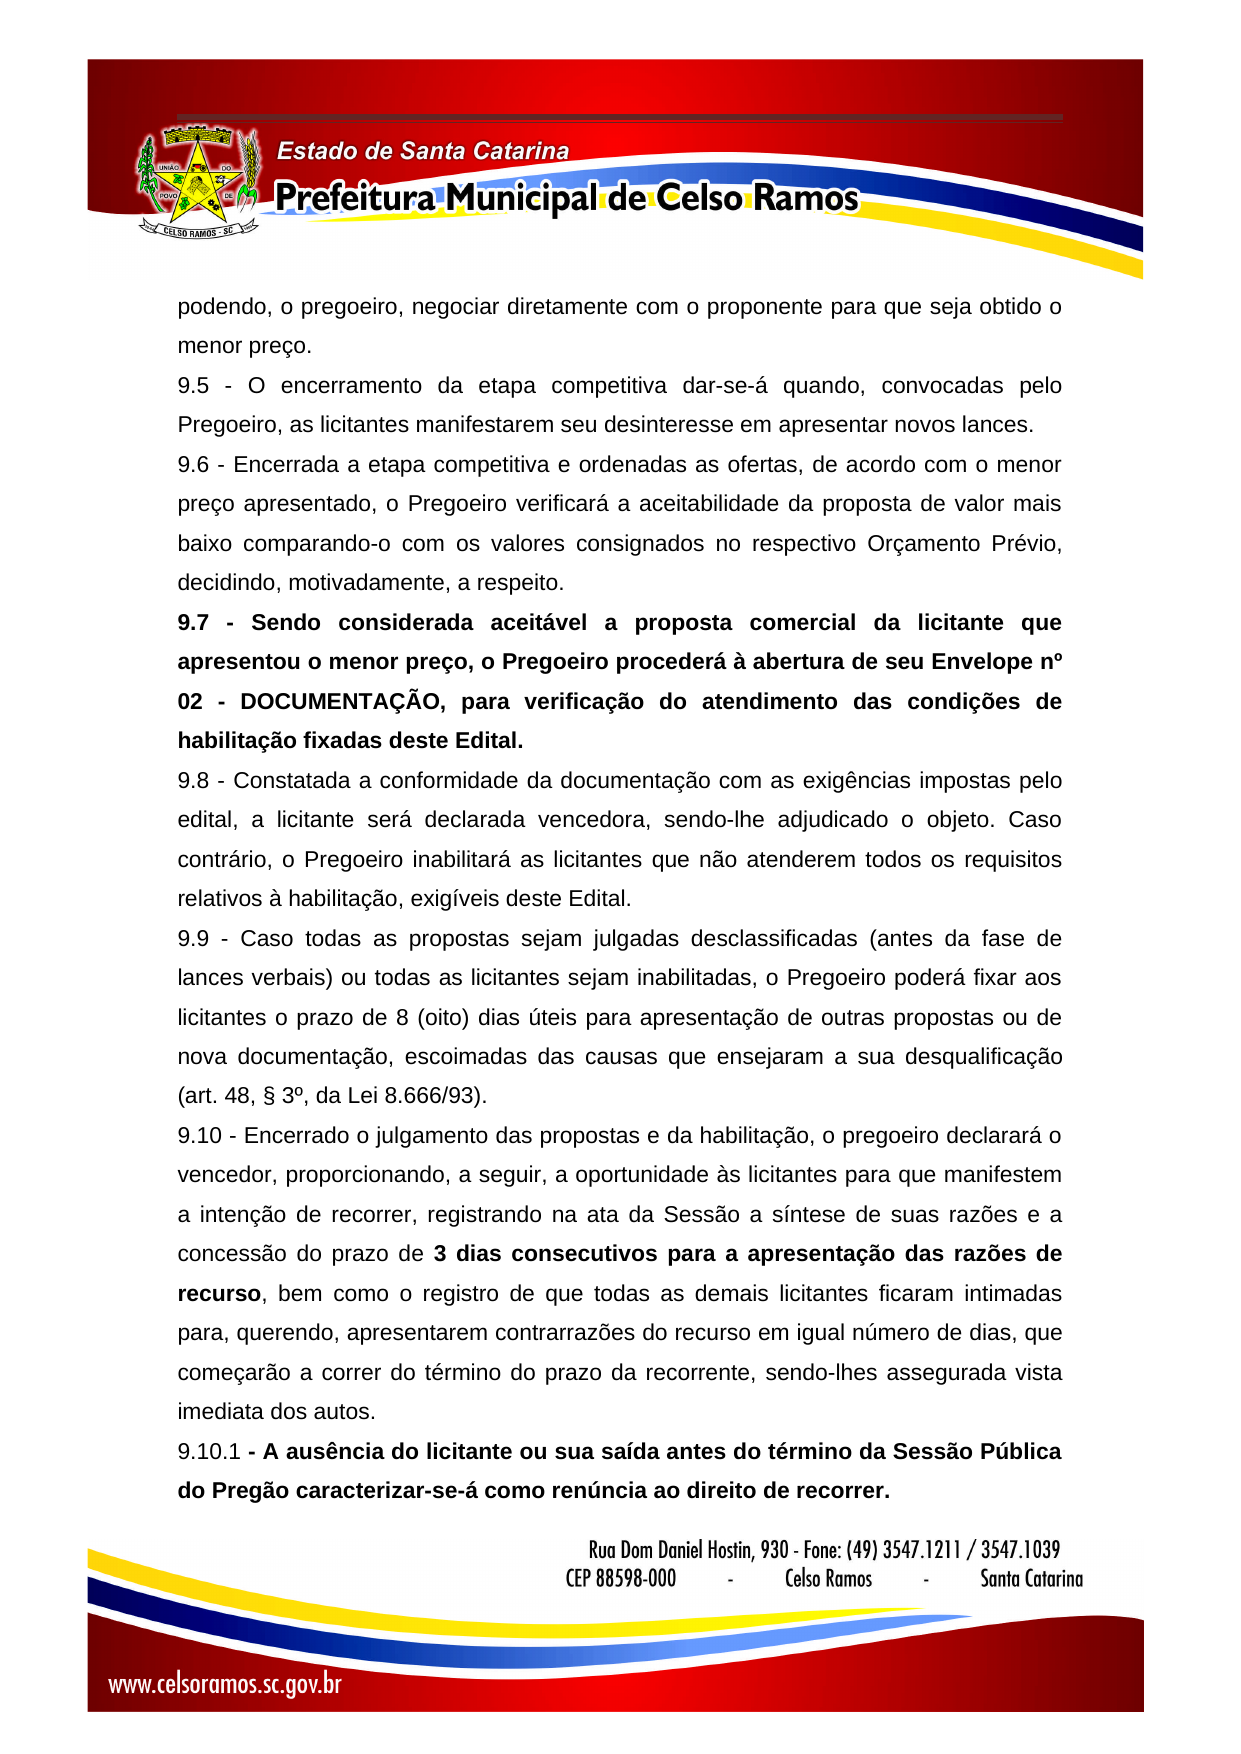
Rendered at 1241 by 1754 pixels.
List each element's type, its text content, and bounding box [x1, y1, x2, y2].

text 9.10.1 - A ausência do licitante ou sua saída antes do término da Sessão Pública do Pregão caracterizar-se-á como renúncia ao direito de recorrer. [177, 1438, 1063, 1503]
text 9.9 - Caso todas as propostas sejam julgadas desclassificadas (antes da fase de lances verbais) ou todas as licitantes sejam inabilitadas, o Pregoeiro poderá fixar aos licitantes o prazo de 8 (oito) dias úteis para apresentação de outras propostas ou de nova documentação, escoimadas das causas que ensejaram a sua desqualificação (art. 48, § 3º, da Lei 8.666/93). [177, 924, 1063, 1109]
text 9.7 - Sendo considerada aceitável a proposta comercial da licitante que apresentou o menor preço, o Pregoeiro procederá à abertura de seu Envelope nº 02 - DOCUMENTAÇÃO, para verificação do atendimento das condições de habilitação fixadas deste Edital. [177, 609, 1063, 753]
picture [87, 59, 1144, 280]
text 9.5 - O encerramento da etapa competitiva dar-se-á quando, convocadas pelo Pregoeiro, as licitantes manifestarem seu desinteresse em apresentar novos lances. [177, 372, 1063, 438]
text 9.8 - Constatada a conformidade da documentação com as exigências impostas pelo edital, a licitante será declarada vencedora, sendo-lhe adjudicado o objeto. Caso contrário, o Pregoeiro inabilitará as licitantes que não atenderem todos os requisitos relativos à habilitação, exigíveis deste Edital. [177, 767, 1063, 911]
text 9.10 - Encerrado o julgamento das propostas e da habilitação, o pregoeiro declarará o vencedor, proporcionando, a seguir, a oportunidade às licitantes para que manifestem a intenção de recorrer, registrando na ata da Sessão a síntese de suas razões e a concessão do prazo de 3 dias consecutivos para a apresentação das razões de recurso, bem como o registro de que todas as demais licitantes ficaram intimadas para, querendo, apresentarem contrarrazões do recurso em igual número de dias, que começarão a correr do término do prazo da recorrente, sendo-lhes assegurada vista imediata dos autos. [177, 1122, 1063, 1424]
picture [87, 1539, 1144, 1712]
text 9.6 - Encerrada a etapa competitiva e ordenadas as ofertas, de acordo com o menor preço apresentado, o Pregoeiro verificará a aceitabilidade da proposta de valor mais baixo comparando-o com os valores consignados no respectivo Orçamento Prévio, decidindo, motivadamente, a respeito. [177, 451, 1063, 596]
